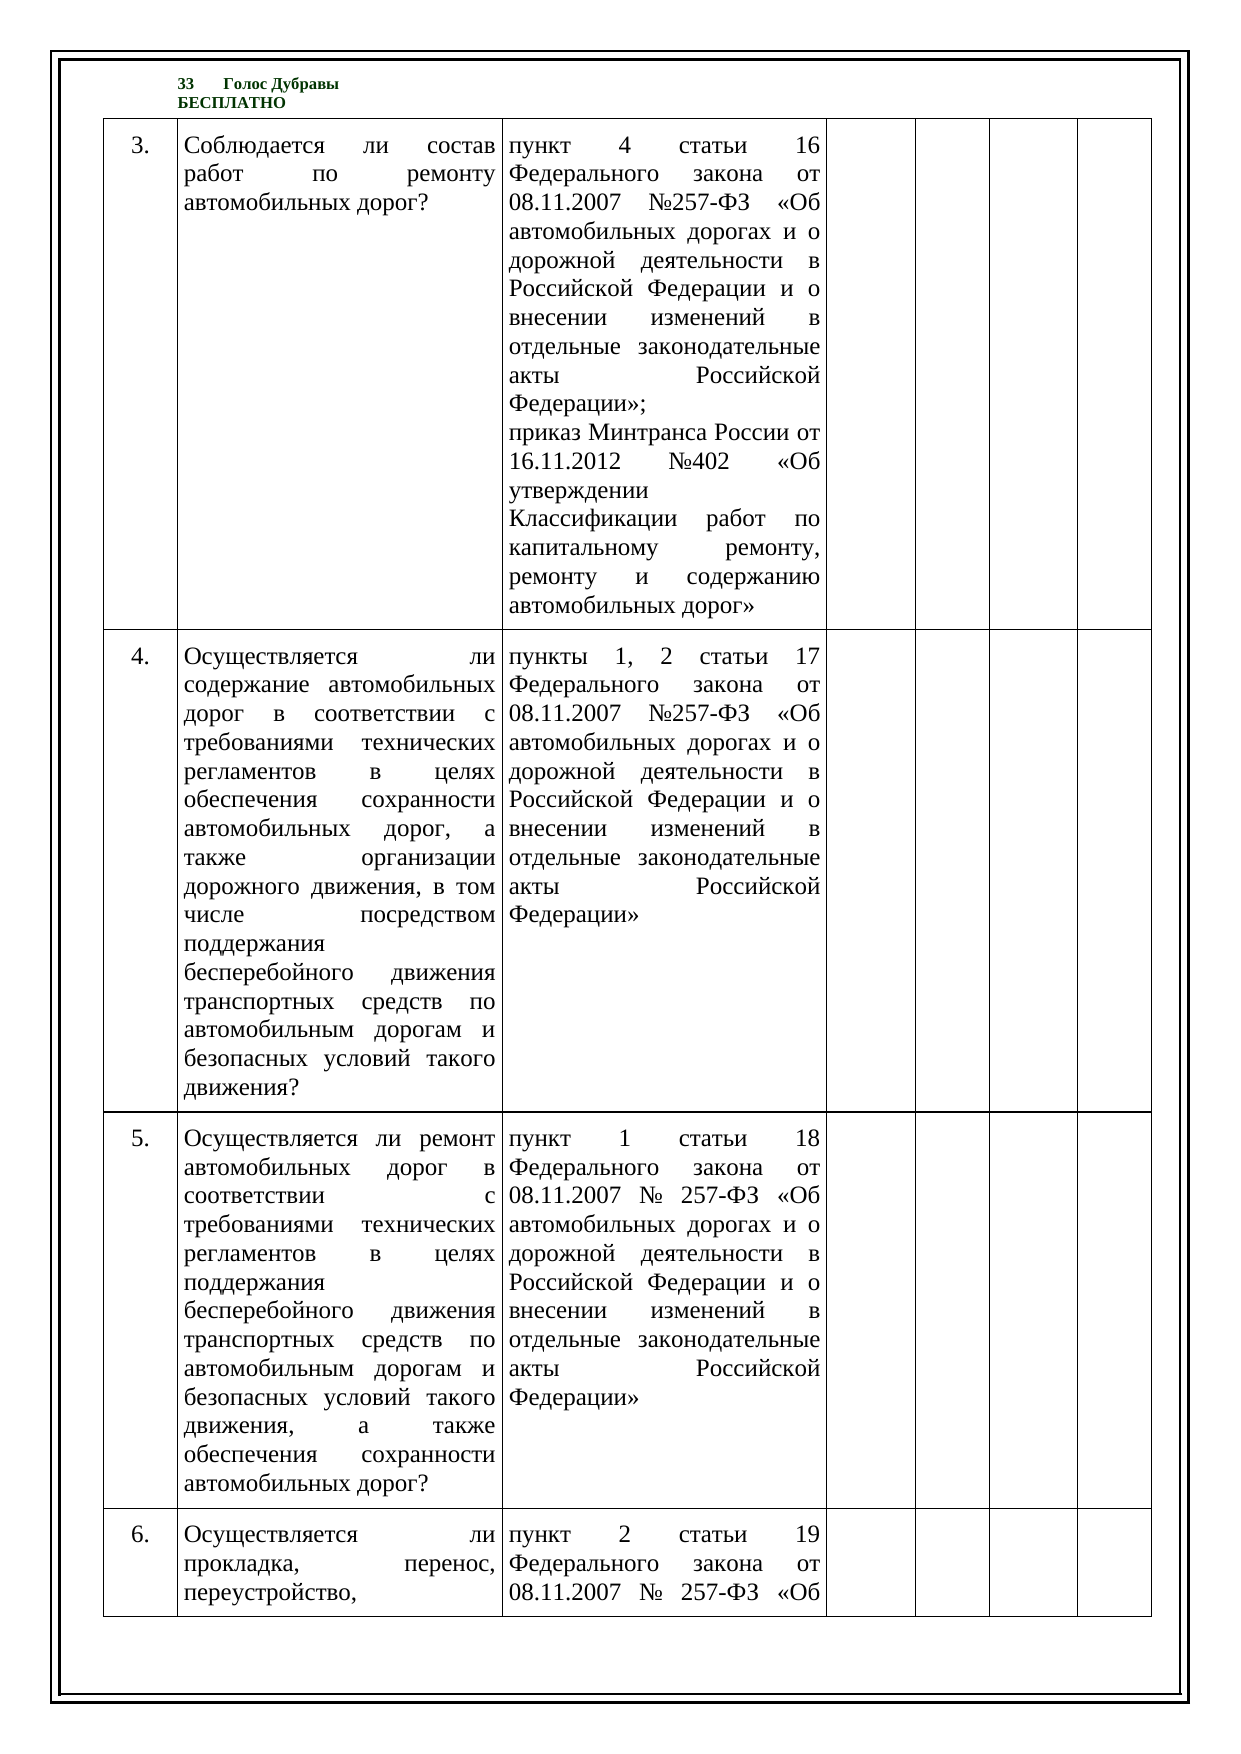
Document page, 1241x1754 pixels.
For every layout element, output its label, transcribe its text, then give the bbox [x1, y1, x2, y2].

table_cell Соблюдается ли состав работ по ремонту автомобильных дорог? [178, 119, 502, 629]
table_cell [990, 119, 1077, 629]
table_cell [1078, 1509, 1151, 1616]
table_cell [178, 1509, 502, 1616]
table_cell [827, 630, 915, 1111]
table_cell [1078, 630, 1151, 1111]
table_cell [916, 1113, 989, 1507]
table_cell [827, 119, 915, 629]
table_cell [916, 630, 989, 1111]
table_cell [916, 119, 989, 629]
table_cell Осуществляется ли содержание автомобильных дорог в соответствии с требованиями технических регламентов в целях обеспечения сохранности автомобильных дорог, а также организации дорожного движения, в том числе посредством поддержания бесперебойного движения транспортных средств по автомобильным дорогам и безопасных условий такого движения? [178, 630, 502, 1111]
table_cell 3. [104, 119, 177, 629]
table_cell пункт 4 статьи 16 Федерального закона от 08.11.2007 №257-ФЗ «Об автомобильных дорогах и о дорожной деятельности в Российской Федерации и о внесении изменений в отдельные законодательные акты Российской Федерации»; приказ Минтранса России от 16.11.2012 №402 «Об утверждении Классификации работ по капитальному ремонту, ремонту и содержанию автомобильных дорог» [503, 119, 826, 629]
table_cell пункты 1, 2 статьи 17 Федерального закона от 08.11.2007 №257-ФЗ «Об автомобильных дорогах и о дорожной деятельности в Российской Федерации и о внесении изменений в отдельные законодательные акты Российской Федерации» [503, 630, 826, 1111]
table_cell [990, 630, 1077, 1111]
table_cell пункт 1 статьи 18 Федерального закона от 08.11.2007 № 257-ФЗ «Об автомобильных дорогах и о дорожной деятельности в Российской Федерации и о внесении изменений в отдельные законодательные акты Российской Федерации» [503, 1113, 826, 1507]
table_cell [990, 1509, 1077, 1616]
table_cell Осуществляется ли ремонт автомобильных дорог в соответствии с требованиями технических регламентов в целях поддержания бесперебойного движения транспортных средств по автомобильным дорогам и безопасных условий такого движения, а также обеспечения сохранности автомобильных дорог? [178, 1113, 502, 1507]
table_cell [1078, 119, 1151, 629]
table_cell [990, 1113, 1077, 1507]
table_cell [916, 1509, 989, 1616]
table_cell 4. [104, 630, 177, 1111]
table_cell [827, 1113, 915, 1507]
table_cell 6. [104, 1509, 177, 1616]
table_cell 5. [104, 1113, 177, 1507]
table_cell [1078, 1113, 1151, 1507]
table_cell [503, 1509, 826, 1616]
table_cell [827, 1509, 915, 1616]
